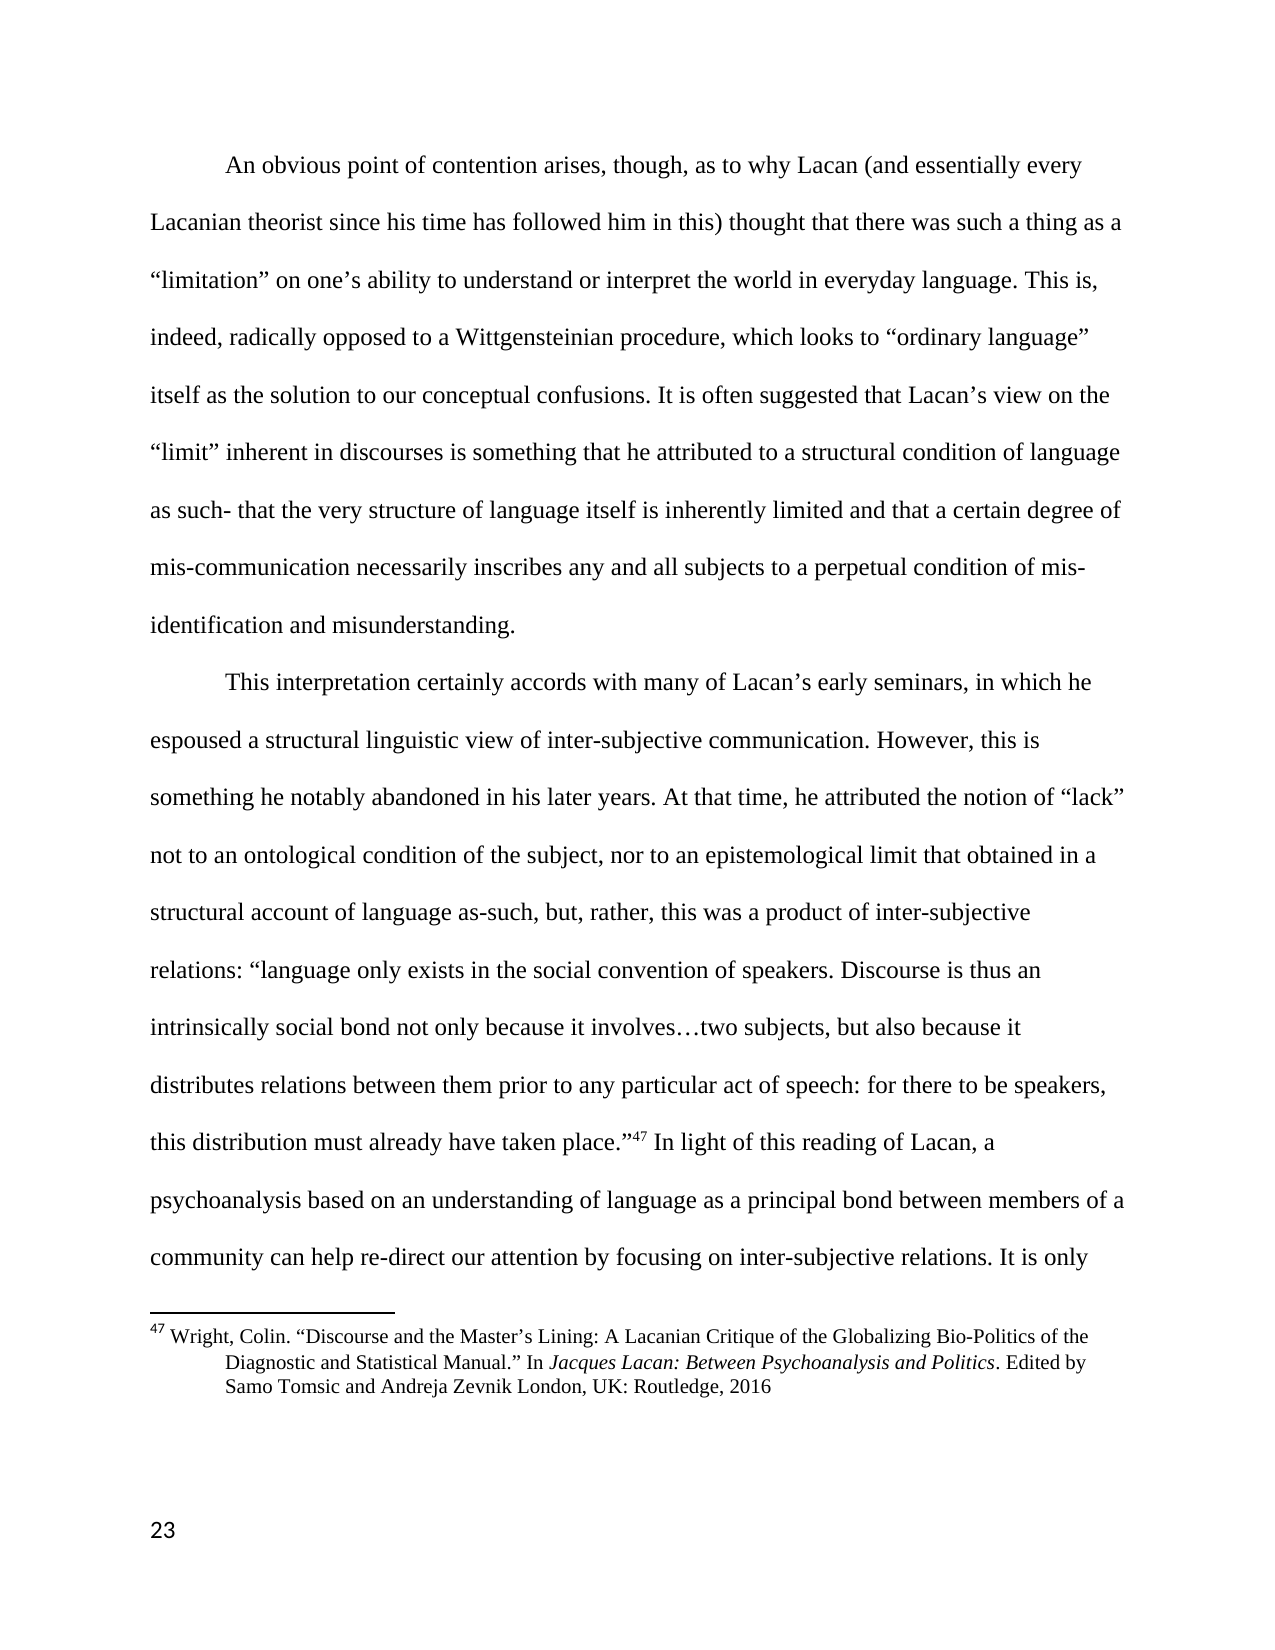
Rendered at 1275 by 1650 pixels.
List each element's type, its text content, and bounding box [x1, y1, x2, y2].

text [150, 667, 1125, 1271]
text An obvious point of contention arises, though, as to why Lacan (and essentially every Lacanian theorist since his time has followed him in this) thought that there was such a thing as a “limitation” on one’s ability to understand or interpret the world in everyday language. This is, indeed, radically opposed to a Wittgensteinian procedure, which looks to “ordinary language” itself as the solution to our conceptual confusions. It is often suggested that Lacan’s view on the “limit” inherent in discourses is something that he attributed to a structural condition of language as such- that the very structure of language itself is inherently limited and that a certain degree of mis-communication necessarily inscribes any and all subjects to a perpetual condition of mis-identification and misunderstanding. [150, 150, 1125, 639]
